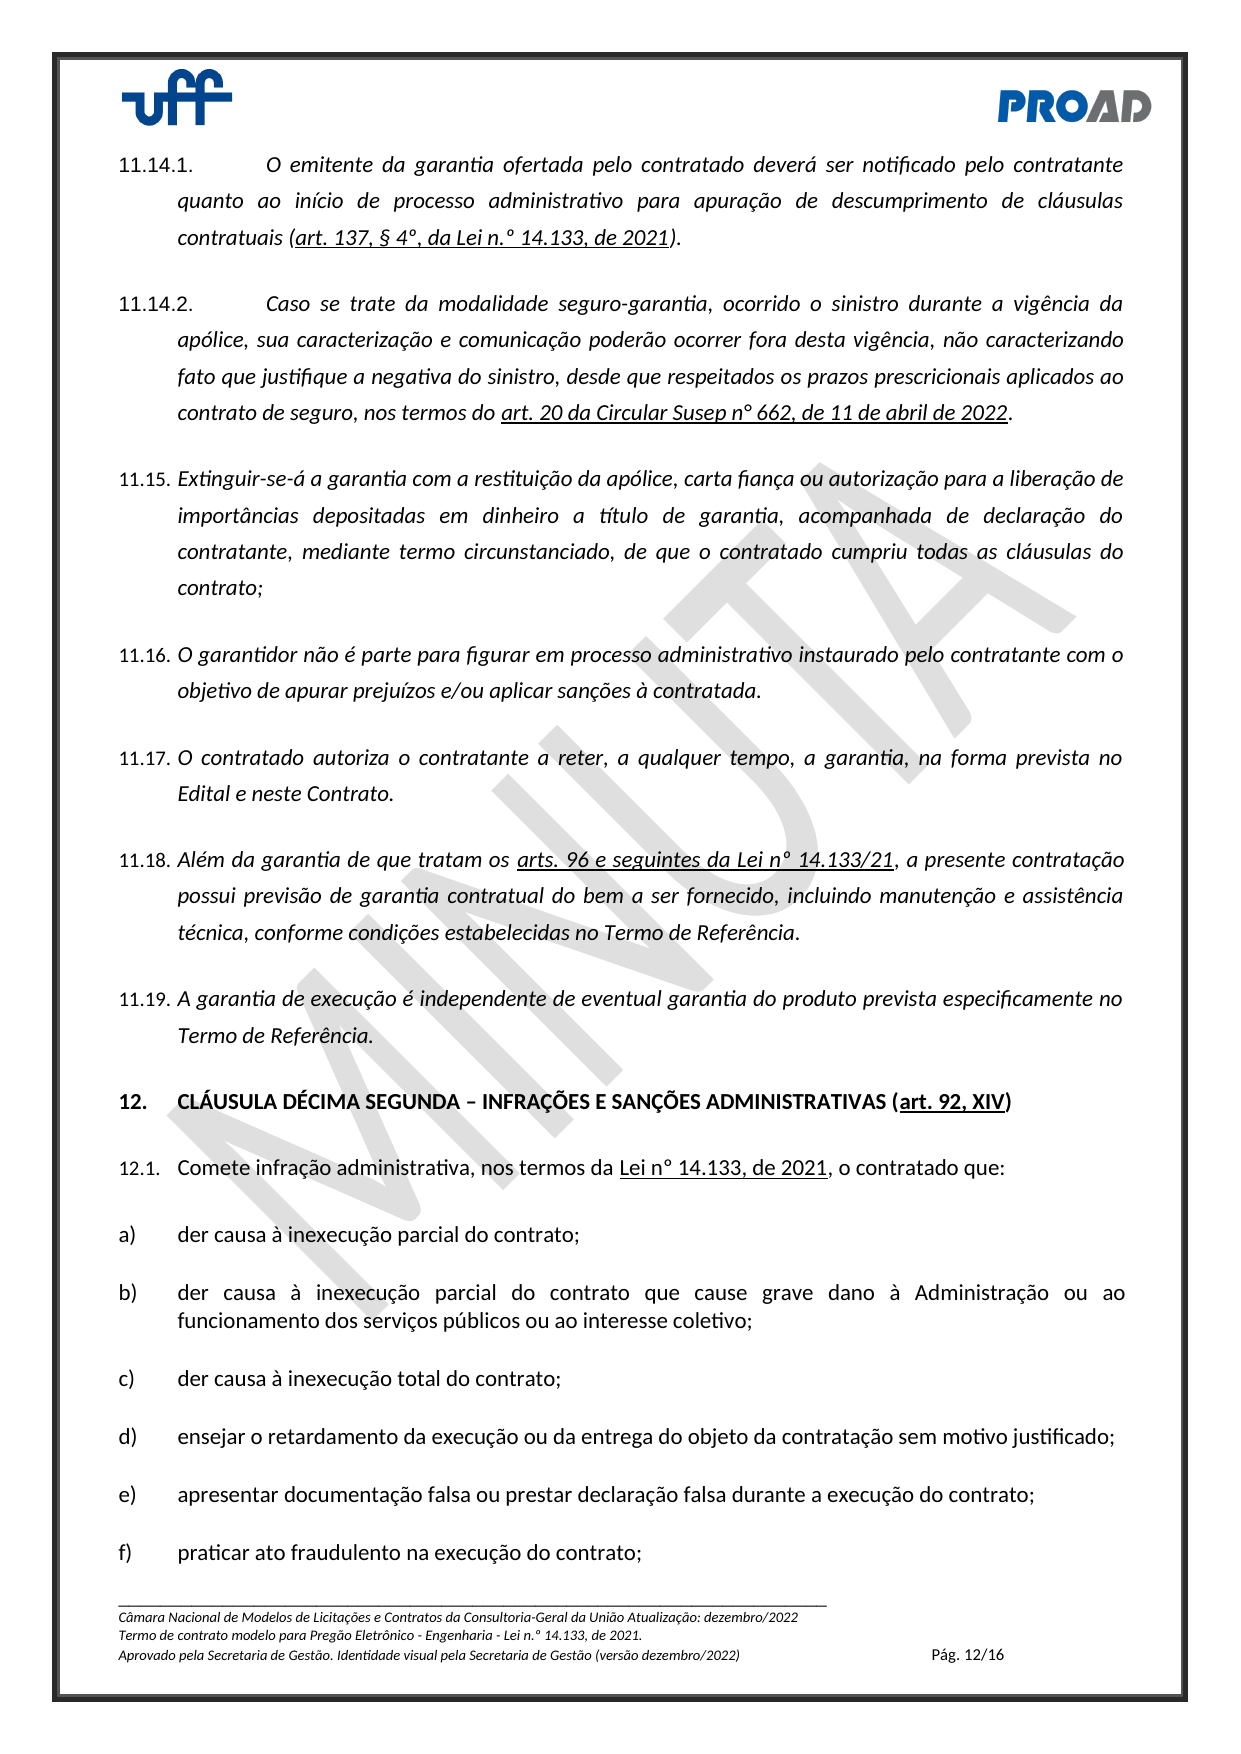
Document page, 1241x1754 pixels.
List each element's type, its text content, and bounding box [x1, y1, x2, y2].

list Além da garantia de que tratam os arts. 96 e seguintes da Lei nº 14.133/21, a presente contratação possui previsão de garantia contratual do bem a ser fornecido, incluindo manutenção e assistência técnica, conforme condições estabelecidas no Termo de Referência. [118, 845, 1128, 946]
list Comete infração administrativa, nos termos da Lei nº 14.133, de 2021, o contratado que: [118, 1153, 1128, 1181]
picture [120, 69, 233, 131]
list der causa à inexecução total do contrato; [118, 1364, 1128, 1392]
list der causa à inexecução parcial do contrato; [118, 1220, 1128, 1248]
list Caso se trate da modalidade seguro-garantia, ocorrido o sinistro durante a vigência da apólice, sua caracterização e comunicação poderão ocorrer fora desta vigência, não caracterizando fato que justifique a negativa do sinistro, desde que respeitados os prazos prescricionais aplicados ao contrato de seguro, nos termos do art. 20 da Circular Susep n° 662, de 11 de abril de 2022. [118, 289, 1128, 426]
list Extinguir-se-á a garantia com a restituição da apólice, carta fiança ou autorização para a liberação de importâncias depositadas em dinheiro a título de garantia, acompanhada de declaração do contratante, mediante termo circunstanciado, de que o contratado cumpriu todas as cláusulas do contrato; [118, 464, 1128, 602]
list ensejar o retardamento da execução ou da entrega do objeto da contratação sem motivo justificado; [118, 1422, 1128, 1450]
list O garantidor não é parte para figurar em processo administrativo instaurado pelo contratante com o objetivo de apurar prejuízos e/ou aplicar sanções à contratada. [118, 640, 1128, 704]
list apresentar documentação falsa ou prestar declaração falsa durante a execução do contrato; [118, 1480, 1128, 1508]
picture [982, 74, 1167, 138]
list der causa à inexecução parcial do contrato que cause grave dano à Administração ou ao funcionamento dos serviços públicos ou ao interesse coletivo; [118, 1278, 1128, 1334]
list praticar ato fraudulento na execução do contrato; [118, 1538, 1128, 1566]
list O contratado autoriza o contratante a reter, a qualquer tempo, a garantia, na forma prevista no Edital e neste Contrato. [118, 743, 1128, 807]
list O emitente da garantia ofertada pelo contratado deverá ser notificado pelo contratante quanto ao início de processo administrativo para apuração de descumprimento de cláusulas contratuais (art. 137, § 4º, da Lei n.º 14.133, de 2021). [118, 150, 1128, 251]
list CLÁUSULA DÉCIMA SEGUNDA – INFRAÇÕES E SANÇÕES ADMINISTRATIVAS (art. 92, XIV) [118, 1087, 1128, 1115]
list A garantia de execução é independente de eventual garantia do produto prevista especificamente no Termo de Referência. [118, 984, 1128, 1049]
